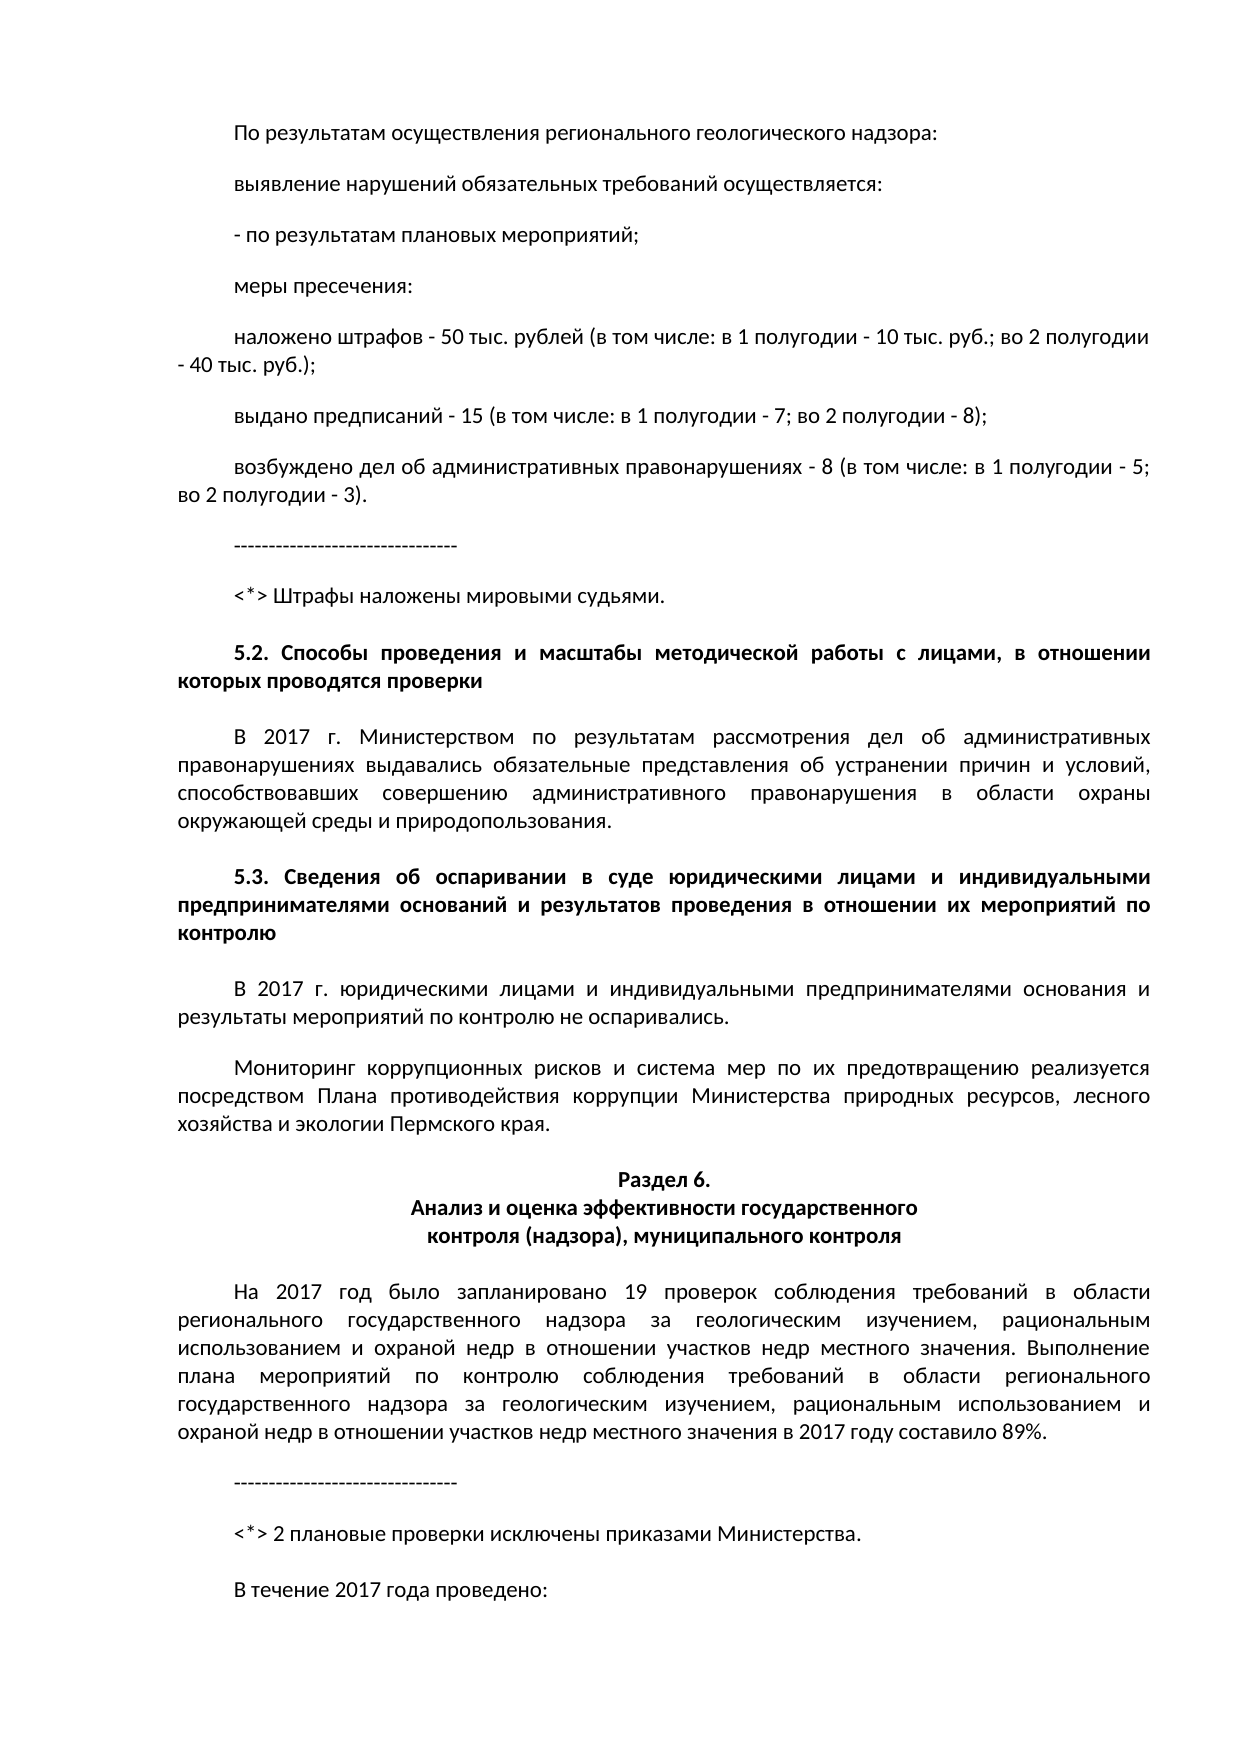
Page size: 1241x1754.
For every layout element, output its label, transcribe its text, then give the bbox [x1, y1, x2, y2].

text <*> Штрафы наложены мировыми судьями. [177, 582, 1152, 610]
text возбуждено дел об административных правонарушениях - 8 (в том числе: в 1 полугодии - 5; во 2 полугодии - 3). [177, 452, 1152, 508]
text На 2017 год было запланировано 19 проверок соблюдения требований в области регионального государственного надзора за геологическим изучением, рациональным использованием и охраной недр в отношении участков недр местного значения. Выполнение плана мероприятий по контролю соблюдения требований в области регионального государственного надзора за геологическим изучением, рациональным использованием и охраной недр в отношении участков недр местного значения в 2017 году составило 89%. [177, 1277, 1152, 1445]
title 5.2. Способы проведения и масштабы методической работы с лицами, в отношении которых проводятся проверки [177, 638, 1152, 694]
text выявление нарушений обязательных требований осуществляется: [177, 169, 1152, 197]
text -------------------------------- [177, 1468, 1152, 1496]
title 5.3. Сведения об оспаривании в суде юридическими лицами и индивидуальными предпринимателями оснований и результатов проведения в отношении их мероприятий по контролю [177, 862, 1152, 946]
text <*> 2 плановые проверки исключены приказами Министерства. [177, 1519, 1152, 1547]
text В 2017 г. юридическими лицами и индивидуальными предпринимателями основания и результаты мероприятий по контролю не оспаривались. [177, 974, 1152, 1030]
title Раздел 6. [177, 1165, 1152, 1193]
text меры пресечения: [177, 271, 1152, 299]
text В 2017 г. Министерством по результатам рассмотрения дел об административных правонарушениях выдавались обязательные представления об устранении причин и условий, способствовавших совершению административного правонарушения в области охраны окружающей среды и природопользования. [177, 722, 1152, 834]
text Мониторинг коррупционных рисков и система мер по их предотвращению реализуется посредством Плана противодействия коррупции Министерства природных ресурсов, лесного хозяйства и экологии Пермского края. [177, 1053, 1152, 1137]
text По результатам осуществления регионального геологического надзора: [177, 118, 1152, 146]
title контроля (надзора), муниципального контроля [177, 1221, 1152, 1249]
text В течение 2017 года проведено: [177, 1575, 1152, 1603]
text - по результатам плановых мероприятий; [177, 220, 1152, 248]
text выдано предписаний - 15 (в том числе: в 1 полугодии - 7; во 2 полугодии - 8); [177, 401, 1152, 429]
text наложено штрафов - 50 тыс. рублей (в том числе: в 1 полугодии - 10 тыс. руб.; во 2 полугодии - 40 тыс. руб.); [177, 322, 1152, 378]
title Анализ и оценка эффективности государственного [177, 1193, 1152, 1221]
text -------------------------------- [177, 531, 1152, 559]
